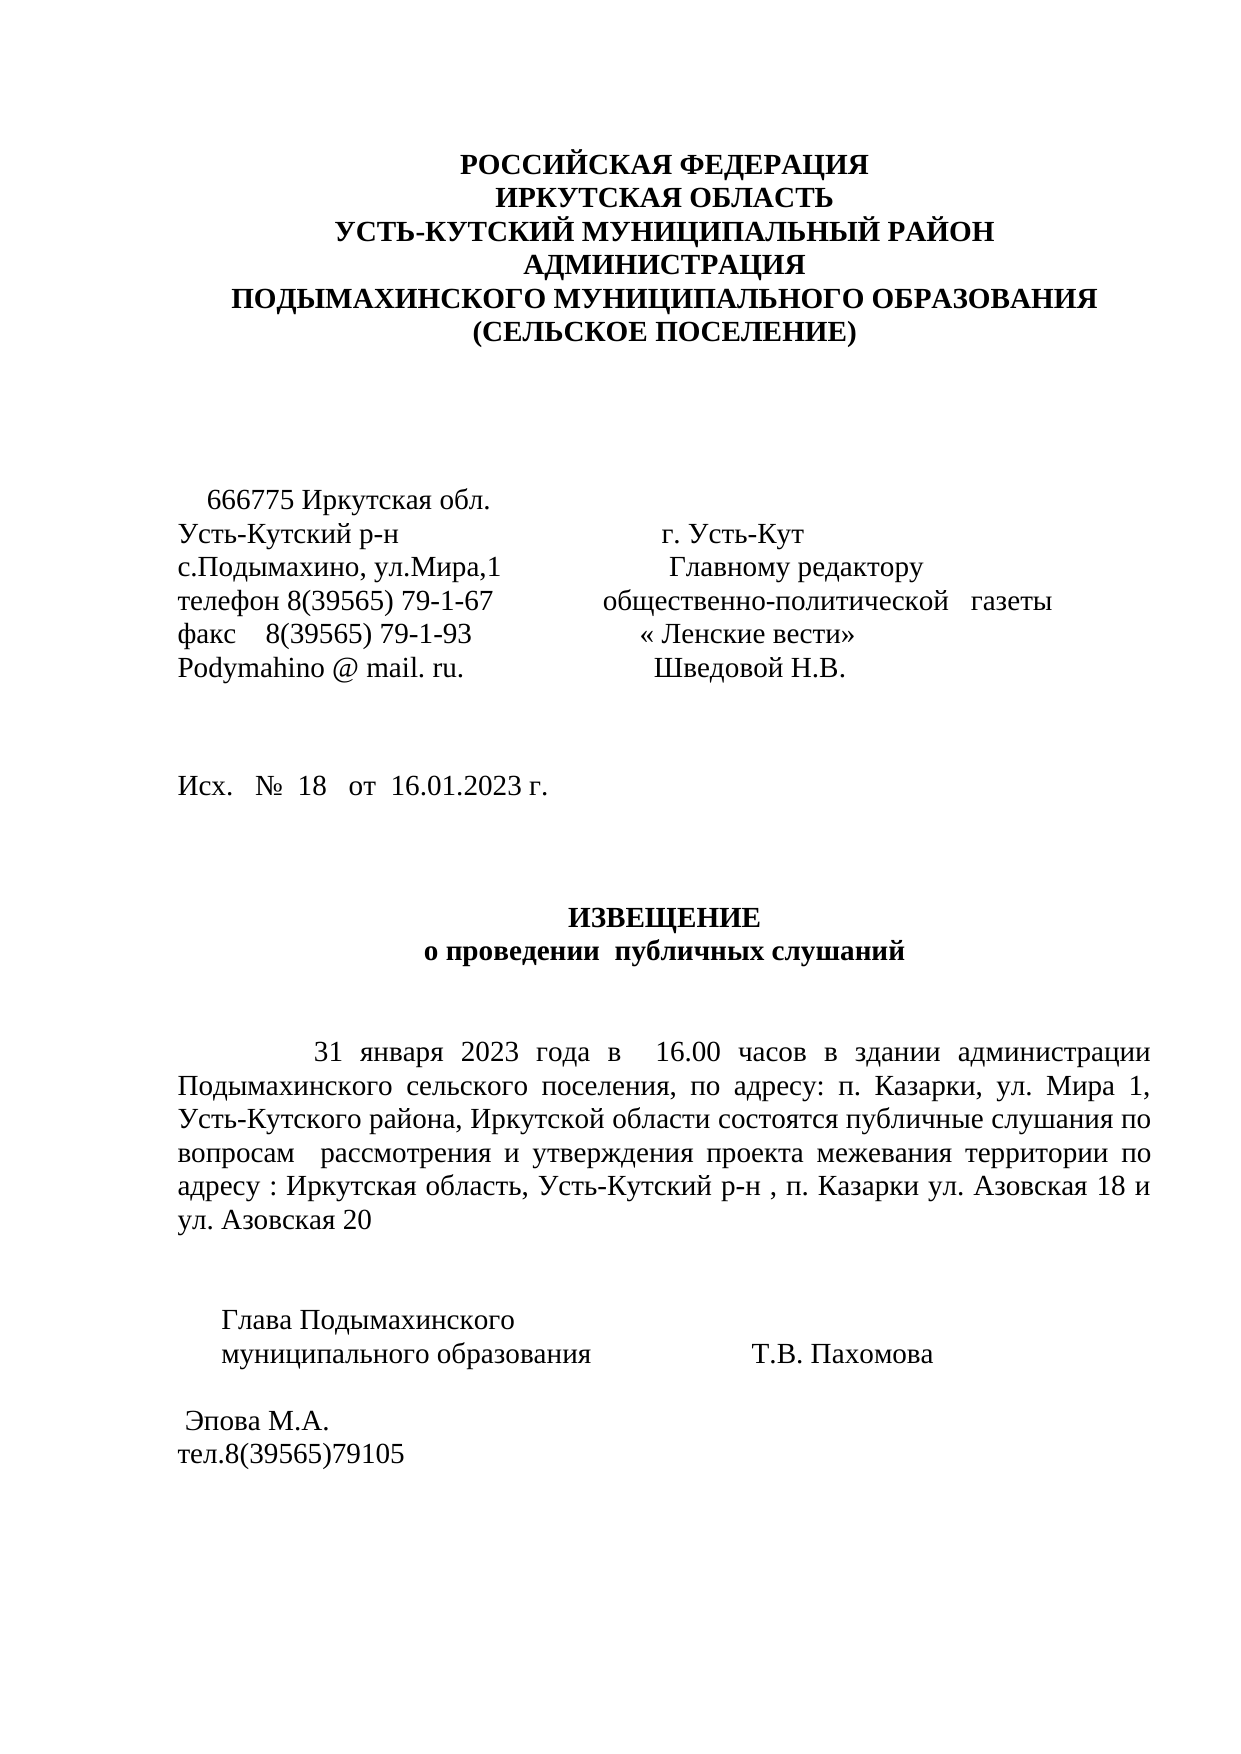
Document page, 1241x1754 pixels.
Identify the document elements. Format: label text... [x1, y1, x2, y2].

text АДМИНИСТРАЦИЯ [177, 247, 1152, 281]
text Podymahino @ mail. ru. Шведовой Н.В. [177, 650, 1152, 683]
text Усть-Кутский р-н г. Усть-Кут [177, 516, 1152, 549]
text 31 января 2023 года в 16.00 часов в здании администрации Подымахинского сельского поселения, по адресу: п. Казарки, ул. Мира 1, Усть-Кутского района, Иркутской области состоятся публичные слушания по вопросам рассмотрения и утверждения проекта межевания территории по адресу : Иркутская область, Усть-Кутский р-н , п. Казарки ул. Азовская 18 и ул. Азовская 20 [177, 1034, 1152, 1235]
text 666775 Иркутская обл. [207, 482, 1152, 516]
text муниципального образования Т.В. Пахомова [177, 1336, 1152, 1369]
text ПОДЫМАХИНСКОГО МУНИЦИПАЛЬНОГО ОБРАЗОВАНИЯ [177, 281, 1152, 314]
text Исх. № 18 от 16.01.2023 г. [177, 768, 1152, 801]
text о проведении публичных слушаний [177, 933, 1152, 967]
text (СЕЛЬСКОЕ ПОСЕЛЕНИЕ) [177, 314, 1152, 348]
text телефон 8(39565) 79-1-67 общественно-политической газеты факс 8(39565) 79-1-93 « Ленские вести» [177, 583, 1152, 650]
text ИЗВЕЩЕНИЕ [177, 900, 1152, 933]
text Глава Подымахинского [177, 1302, 1152, 1336]
text ИРКУТСКАЯ ОБЛАСТЬ [177, 180, 1152, 214]
text тел.8(39565)79105 [177, 1437, 1152, 1470]
text Эпова М.А. [177, 1403, 1152, 1437]
text УСТЬ-КУТСКИЙ МУНИЦИПАЛЬНЫЙ РАЙОН [177, 214, 1152, 247]
text РОССИЙСКАЯ ФЕДЕРАЦИЯ [177, 147, 1152, 180]
text с.Подымахино, ул.Мира,1 Главному редактору [177, 549, 1152, 583]
